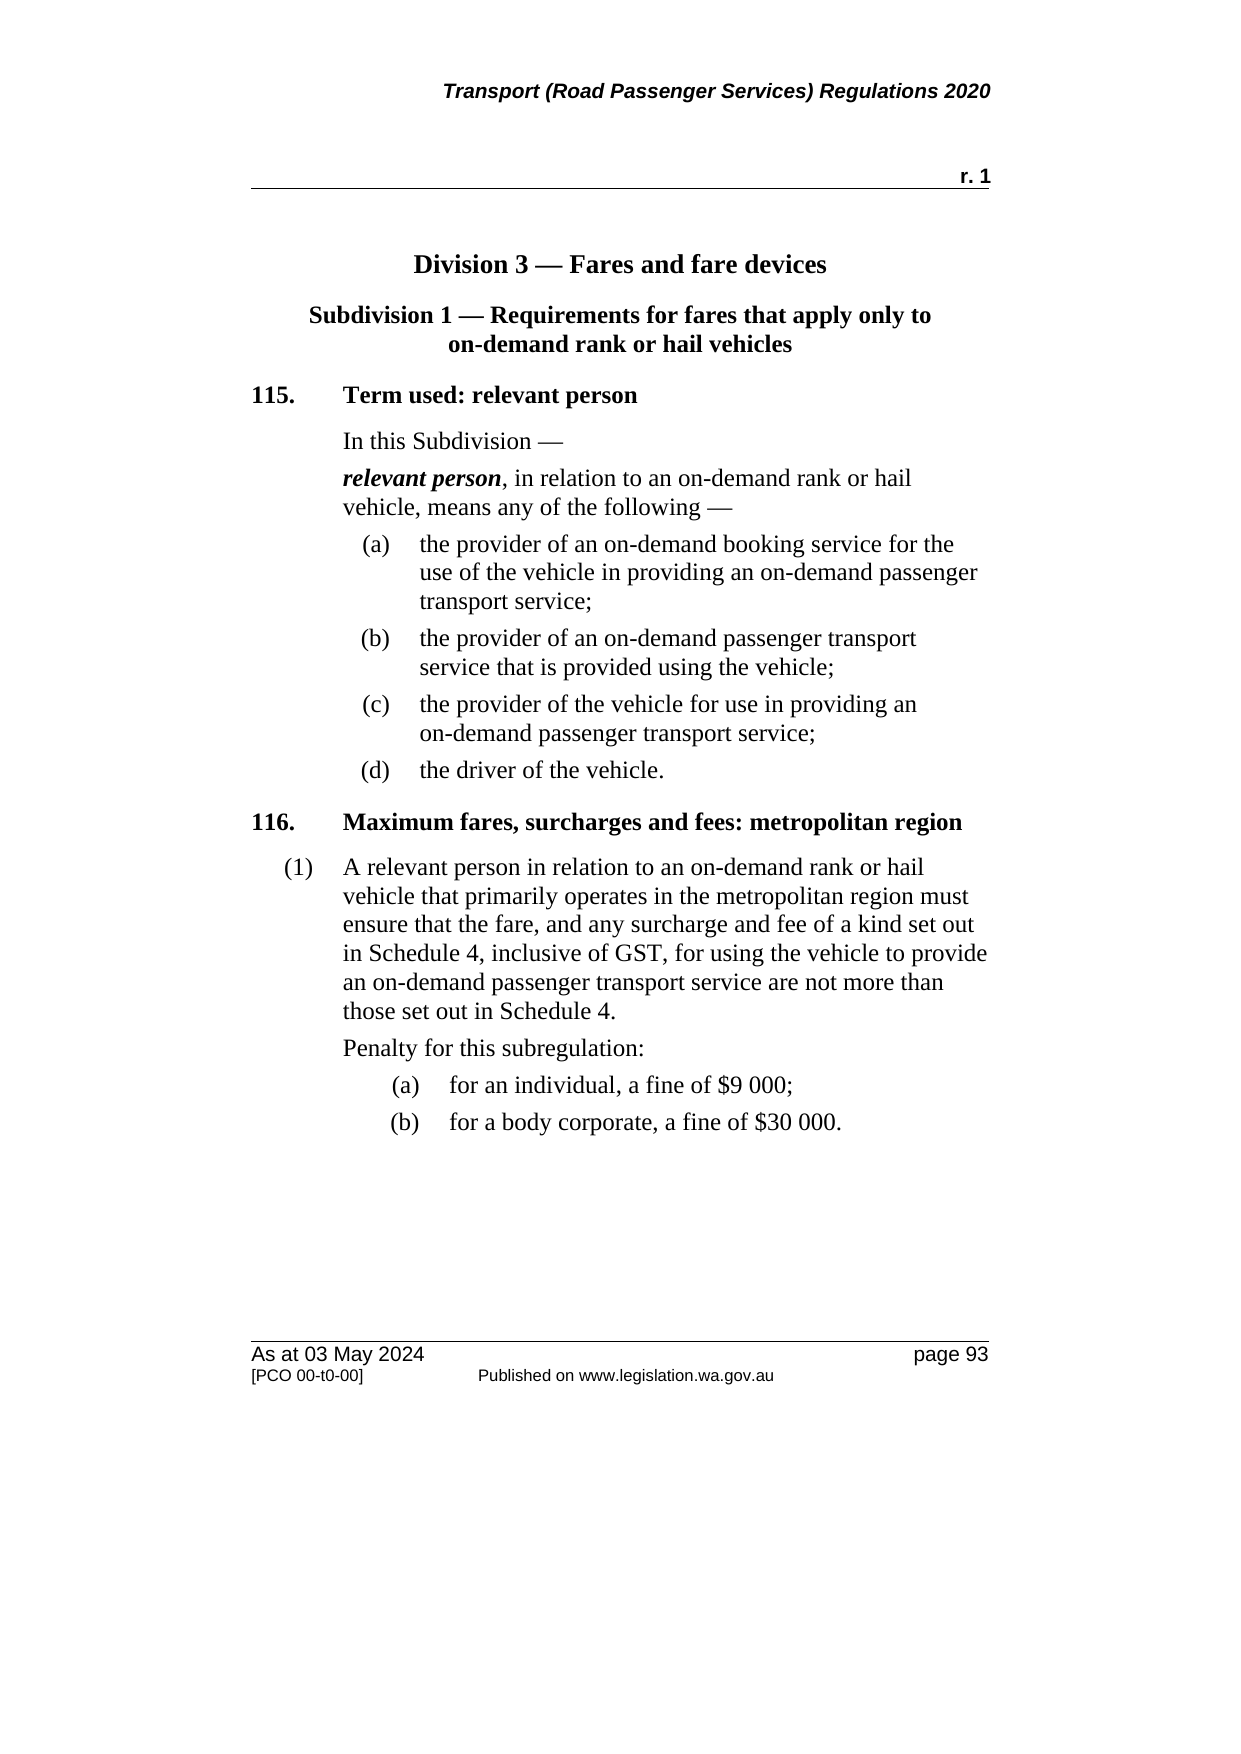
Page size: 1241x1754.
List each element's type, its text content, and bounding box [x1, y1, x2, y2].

subtitle 116. Maximum fares, surcharges and fees: metropolitan region [251, 807, 989, 835]
text (b) the provider of an on-demand passenger transport service that is provided using the vehicle; [251, 623, 989, 681]
text relevant person, in relation to an on-demand rank or hail vehicle, means any of the following — [251, 463, 989, 520]
text (c) the provider of the vehicle for use in providing an on-demand passenger transport service; [251, 689, 989, 747]
subtitle Division 3 — Fares and fare devices [251, 248, 989, 279]
subtitle Subdivision 1 — Requirements for fares that apply only to on-demand rank or hail vehicles [251, 300, 989, 357]
text (a) the provider of an on-demand booking service for the use of the vehicle in providing an on-demand passenger transport service; [251, 529, 989, 615]
text Penalty for this subregulation: [251, 1033, 989, 1062]
text (d) the driver of the vehicle. [251, 755, 989, 784]
subtitle 115. Term used: relevant person [251, 380, 989, 409]
text In this Subdivision — [251, 426, 989, 454]
text (a) for an individual, a fine of $9 000; [251, 1070, 989, 1099]
text (b) for a body corporate, a fine of $30 000. [251, 1107, 989, 1136]
text (1) A relevant person in relation to an on-demand rank or hail vehicle that primarily operates in the metropolitan region must ensure that the fare, and any surcharge and fee of a kind set out in Schedule 4, inclusive of GST, for using the vehicle to provide an on-demand passenger transport service are not more than those set out in Schedule 4. [251, 852, 989, 1024]
